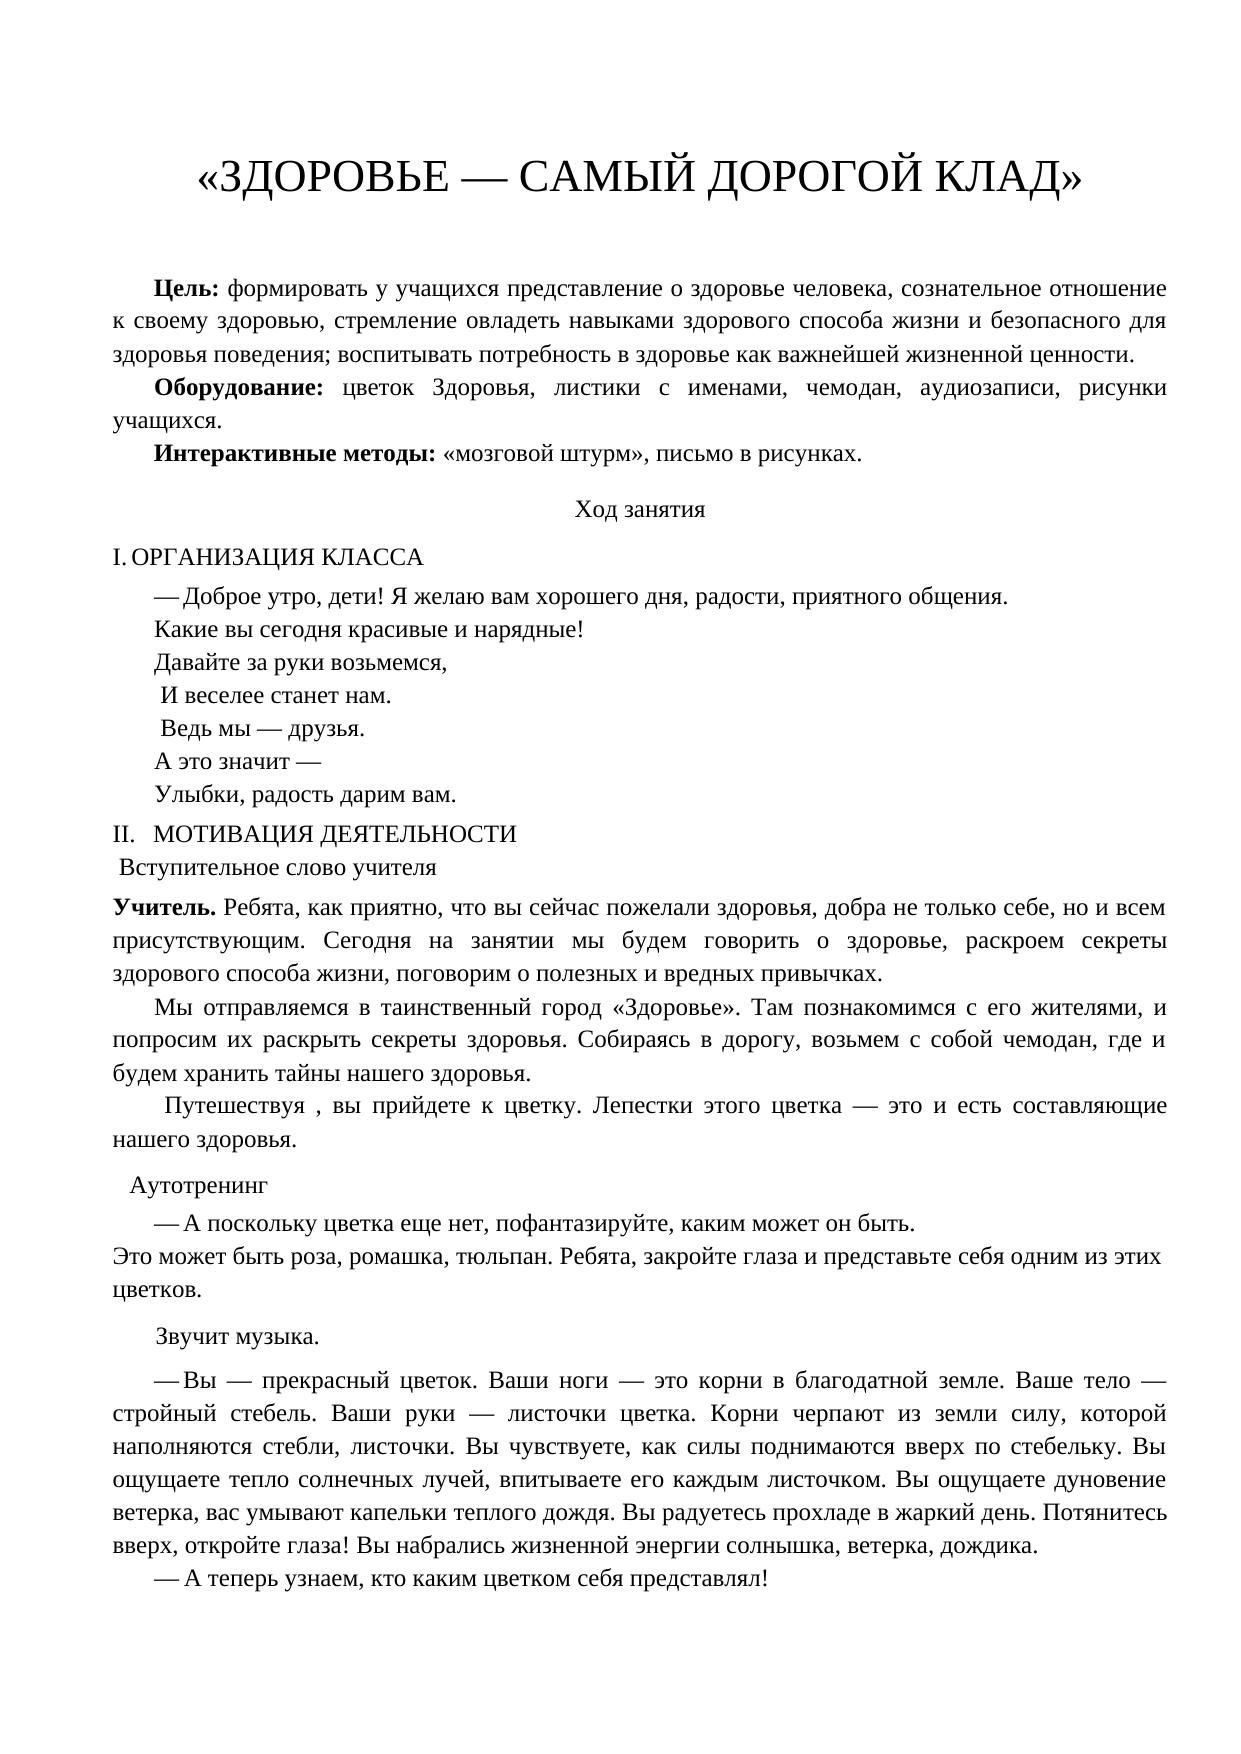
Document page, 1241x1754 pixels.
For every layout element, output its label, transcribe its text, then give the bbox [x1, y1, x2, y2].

text Ведь мы — друзья. [154, 713, 1167, 742]
text Путешествуя , вы прийдете к цветку. Лепестки этого цветка — это и есть составляющие нашего здоровья. [112, 1091, 1167, 1152]
text — А поскольку цветка еще нет, пофантазируйте, каким может он быть. [112, 1208, 1167, 1236]
text И веселее станет нам. [154, 680, 1167, 709]
text Давайте за руки возьмемся, [154, 647, 1167, 676]
text Какие вы сегодня красивые и нарядные! [154, 614, 1167, 643]
text Улыбки, радость дарим вам. [154, 779, 1167, 808]
text Учитель. Ребята, как приятно, что вы сейчас пожелали здоровья, добра не только себе, но и всем присутствующим. Сегодня на занятии мы будем говорить о здоровье, раскроем секреты здорового способа жизни, поговорим о полезных и вредных привычках. [112, 892, 1167, 987]
text — Доброе утро, дети! Я желаю вам хорошего дня, радости, приятного общения. [112, 581, 1167, 609]
text Аутотренинг [112, 1170, 1167, 1198]
text Оборудование: цветок Здоровья, листики с именами, чемодан, аудиозаписи, рисунки учащихся. [112, 372, 1167, 433]
text Ход занятия [112, 494, 1167, 523]
text «ЗДОРОВЬЕ — САМЫЙ ДОРОГОЙ КЛАД» [112, 148, 1167, 201]
text Это может быть роза, ромашка, тюльпан. Ребята, закройте глаза и представьте себя одним из этих цветков. [112, 1241, 1167, 1302]
text — Вы — прекрасный цветок. Ваши ноги — это корни в благодатной земле. Ваше тело — стройный стебель. Ваши руки — листочки цветка. Корни черпают из земли силу, которой наполняются стебли, листочки. Вы чувствуете, как силы поднимаются вверх по стебельку. Вы ощущаете тепло солнечных лучей, впитываете его каждым листочком. Вы ощущаете дуновение ветерка, вас умывают капельки теплого дождя. Вы радуетесь прохладе в жаркий день. Потянитесь вверх, откройте глаза! Вы набрались жизненной энергии солнышка, ветерка, дождика. [112, 1365, 1167, 1559]
text Мы отправляемся в таинственный город «Здоровье». Там познакомимся с его жителями, и попросим их раскрыть секреты здоровья. Собираясь в дорогу, возьмем с собой чемодан, где и будем хранить тайны нашего здоровья. [112, 992, 1167, 1086]
text А это значит — [154, 746, 1167, 775]
text Интерактивные методы: «мозговой штурм», письмо в рисунках. [112, 438, 1167, 466]
text I. ОРГАНИЗАЦИЯ КЛАССА [112, 542, 1167, 571]
text — А теперь узнаем, кто каким цветком себя представлял! [112, 1563, 1167, 1592]
text II. МОТИВАЦИЯ ДЕЯТЕЛЬНОСТИ Вступительное слово учителя [112, 819, 999, 881]
text Звучит музыка. [155, 1321, 1167, 1349]
text Цель: формировать у учащихся представление о здоровье человека, сознательное отношение к своему здоровью, стремление овладеть навыками здорового способа жизни и безопасного для здоровья поведения; воспитывать потребность в здоровье как важнейшей жизненной ценности. [112, 273, 1167, 367]
